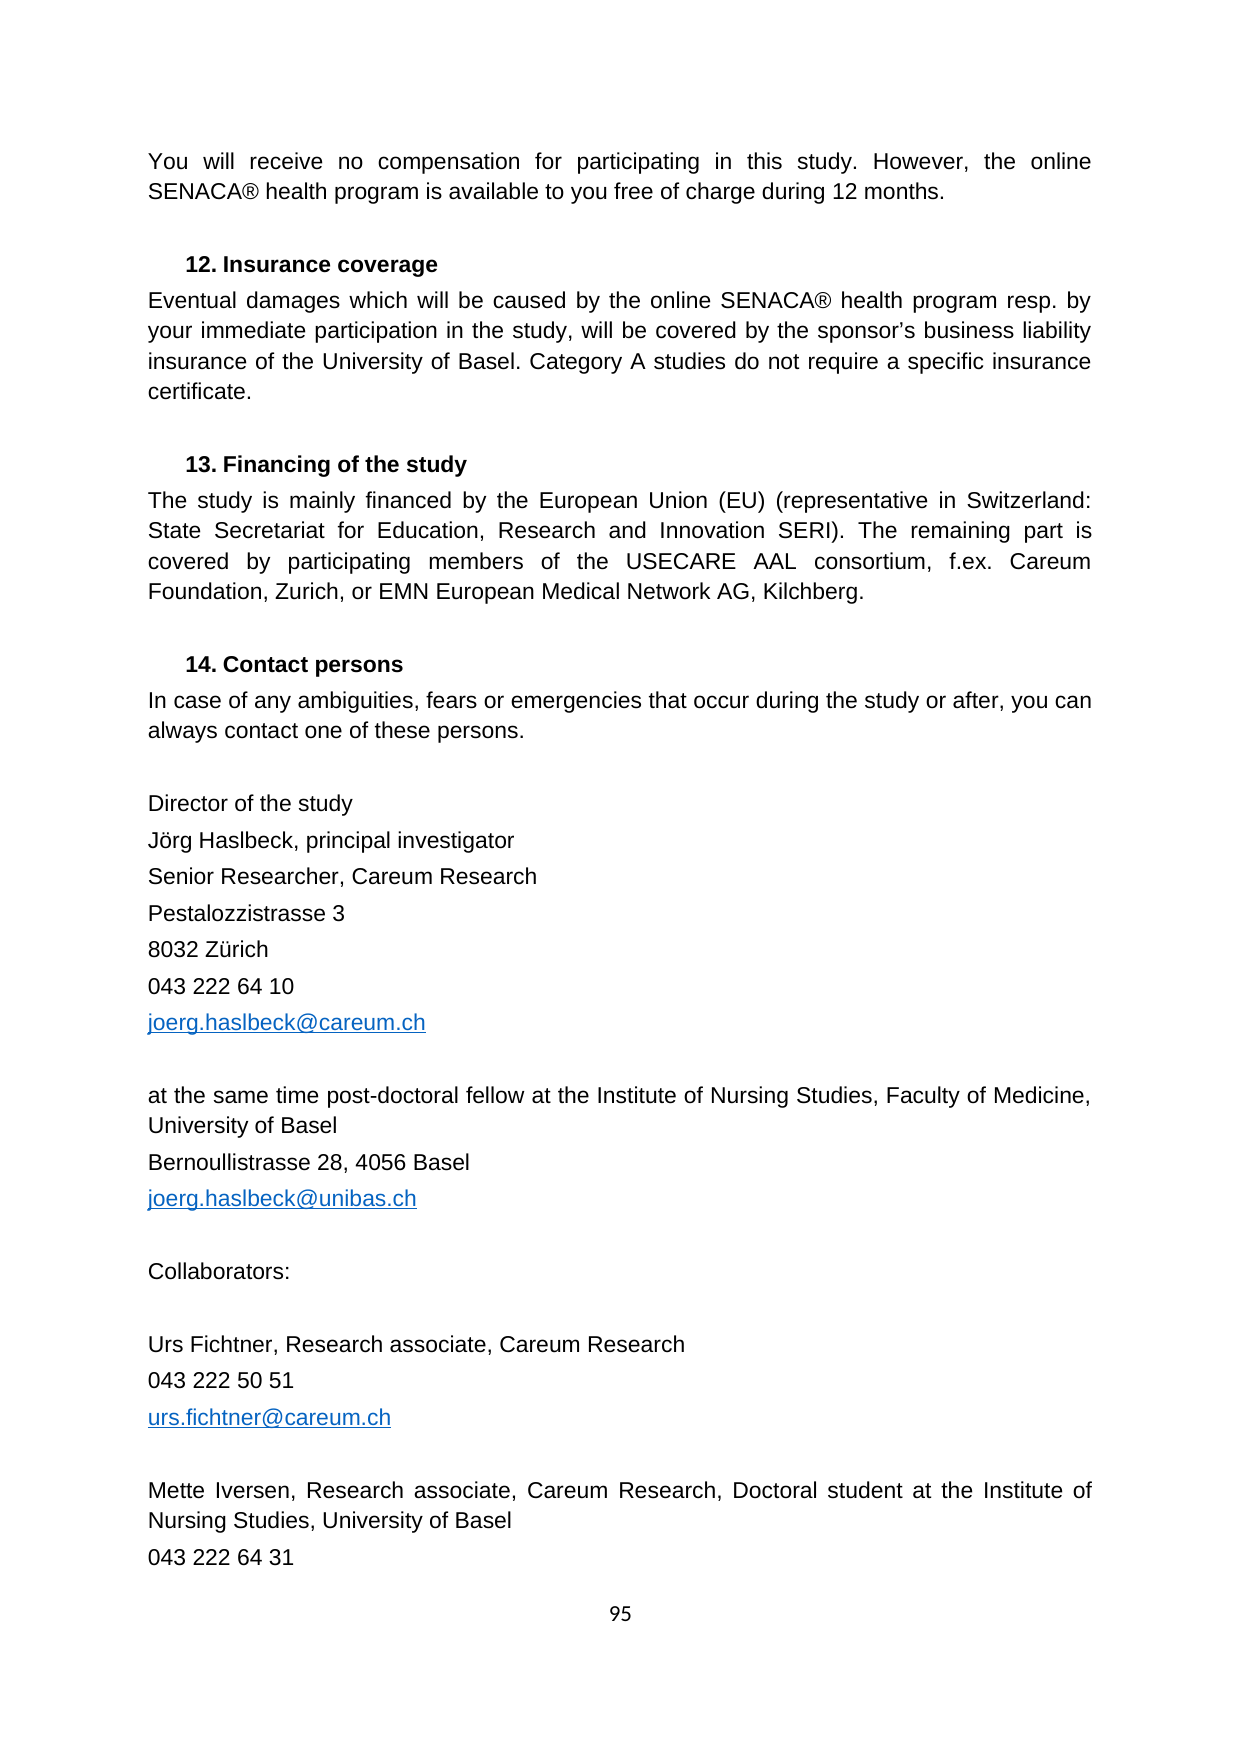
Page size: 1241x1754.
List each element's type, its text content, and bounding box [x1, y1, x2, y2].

text at the same time post-doctoral fellow at the Institute of Nursing Studies, Faculty of Medicine, University of Basel [148, 1082, 1093, 1138]
text Eventual damages which will be caused by the online SENACA® health program resp. by your immediate participation in the study, will be covered by the sponsor’s business liability insurance of the University of Basel. Category A studies do not require a specific insurance certificate. [148, 287, 1093, 404]
text urs.fichtner@careum.ch [148, 1404, 1093, 1430]
text 043 222 64 31 [148, 1543, 1093, 1570]
text The study is mainly financed by the European Union (EU) (representative in Switzerland: State Secretariat for Education, Research and Innovation SERI). The remaining part is covered by participating members of the USECARE AAL consortium, f.ex. Careum Foundation, Zurich, or EMN European Medical Network AG, Kilchberg. [148, 487, 1093, 604]
text 043 222 50 51 [148, 1367, 1093, 1394]
list Insurance coverage [185, 251, 1093, 277]
text Director of the study [148, 790, 1093, 817]
text 8032 Zürich [148, 936, 1093, 962]
list Contact persons [185, 651, 1093, 677]
text Pestalozzistrasse 3 [148, 900, 1093, 926]
text joerg.haslbeck@unibas.ch [148, 1185, 1093, 1211]
text Jörg Haslbeck, principal investigator [148, 827, 1093, 853]
list Financing of the study [185, 451, 1093, 477]
text You will receive no compensation for participating in this study. However, the online SENACA® health program is available to you free of charge during 12 months. [148, 148, 1093, 204]
text Mette Iversen, Research associate, Careum Research, Doctoral student at the Institute of Nursing Studies, University of Basel [148, 1477, 1093, 1533]
text Collaborators: [148, 1258, 1093, 1284]
text joerg.haslbeck@careum.ch [148, 1009, 1093, 1035]
text Urs Fichtner, Research associate, Careum Research [148, 1331, 1093, 1357]
text Bernoullistrasse 28, 4056 Basel [148, 1149, 1093, 1175]
text 043 222 64 10 [148, 973, 1093, 999]
text Senior Researcher, Careum Research [148, 863, 1093, 889]
text In case of any ambiguities, fears or emergencies that occur during the study or after, you can always contact one of these persons. [148, 687, 1093, 744]
